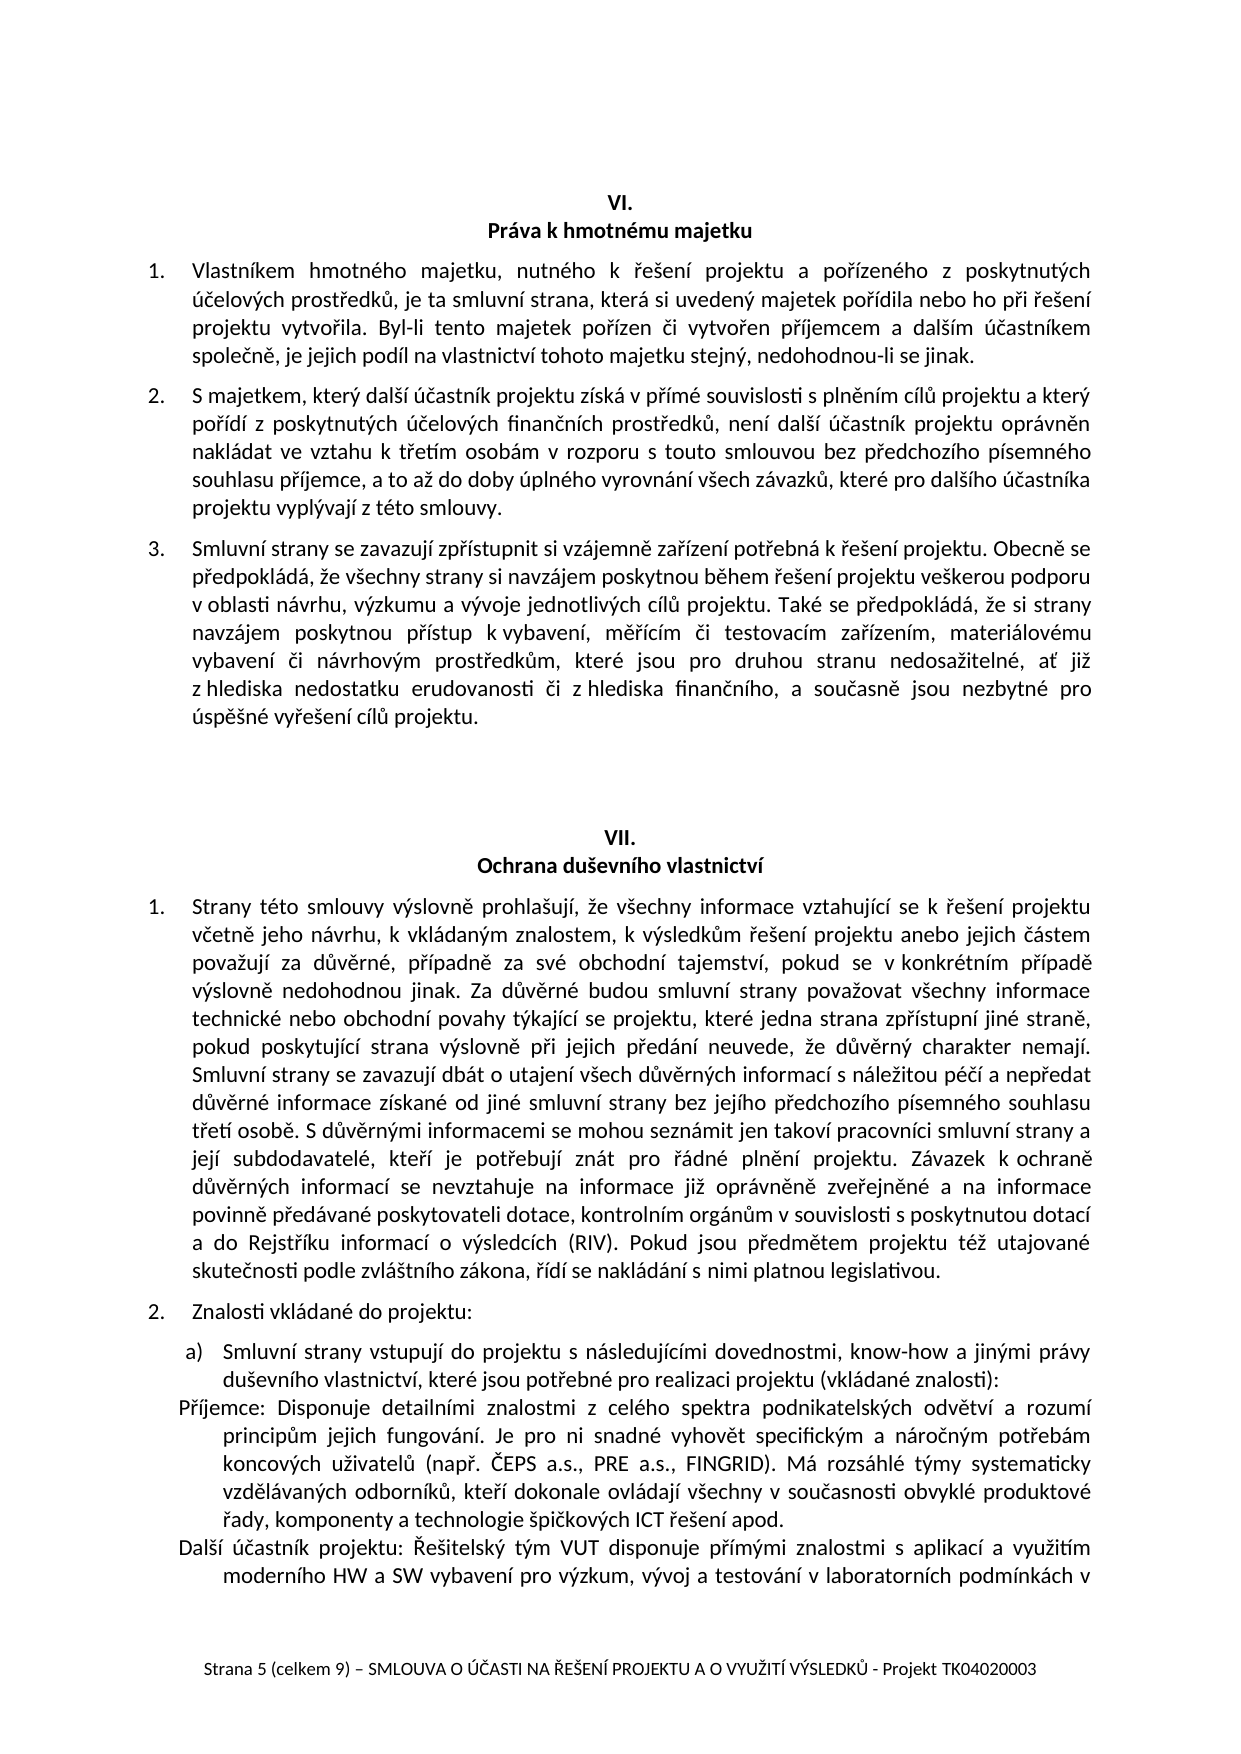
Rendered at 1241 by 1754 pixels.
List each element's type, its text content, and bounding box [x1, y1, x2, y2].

text 2. Znalosti vkládané do projektu: [148, 1297, 1093, 1325]
text 1. Strany této smlouvy výslovně prohlašují, že všechny informace vztahující se k řešení projektu včetně jeho návrhu, k vkládaným znalostem, k výsledkům řešení projektu anebo jejich částem považují za důvěrné, případně za své obchodní tajemství, pokud se v konkrétním případě výslovně nedohodnou jinak. Za důvěrné budou smluvní strany považovat všechny informace technické nebo obchodní povahy týkající se projektu, které jedna strana zpřístupní jiné straně, pokud poskytující strana výslovně při jejich předání neuvede, že důvěrný charakter nemají. Smluvní strany se zavazují dbát o utajení všech důvěrných informací s náležitou péčí a nepředat důvěrné informace získané od jiné smluvní strany bez jejího předchozího písemného souhlasu třetí osobě. S důvěrnými informacemi se mohou seznámit jen takoví pracovníci smluvní strany a její subdodavatelé, kteří je potřebují znát pro řádné plnění projektu. Závazek k ochraně důvěrných informací se nevztahuje na informace již oprávněně zveřejněné a na informace povinně předávané poskytovateli dotace, kontrolním orgánům v souvislosti s poskytnutou dotací a do Rejstříku informací o výsledcích (RIV). Pokud jsou předmětem projektu též utajované skutečnosti podle zvláštního zákona, řídí se nakládání s nimi platnou legislativou. [148, 892, 1093, 1284]
list Příjemce: Disponuje detailními znalostmi z celého spektra podnikatelských odvětví a rozumí principům jejich fungování. Je pro ni snadné vyhovět specifickým a náročným potřebám koncových uživatelů (např. ČEPS a.s., PRE a.s., FINGRID). Má rozsáhlé týmy systematicky vzdělávaných odborníků, kteří dokonale ovládají všechny v současnosti obvyklé produktové řady, komponenty a technologie špičkových ICT řešení apod. [178, 1393, 1093, 1533]
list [178, 1533, 1093, 1589]
subtitle VII. Ochrana duševního vlastnictví [148, 823, 1093, 879]
list Smluvní strany vstupují do projektu s následujícími dovednostmi, know-how a jinými právy duševního vlastnictví, které jsou potřebné pro realizaci projektu (vkládané znalosti): [185, 1337, 1093, 1393]
text 2. S majetkem, který další účastník projektu získá v přímé souvislosti s plněním cílů projektu a který pořídí z poskytnutých účelových finančních prostředků, není další účastník projektu oprávněn nakládat ve vztahu k třetím osobám v rozporu s touto smlouvou bez předchozího písemného souhlasu příjemce, a to až do doby úplného vyrovnání všech závazků, které pro dalšího účastníka projektu vyplývají z této smlouvy. [148, 381, 1093, 521]
subtitle VI. Práva k hmotnému majetku [148, 188, 1093, 244]
text 1. Vlastníkem hmotného majetku, nutného k řešení projektu a pořízeného z poskytnutých účelových prostředků, je ta smluvní strana, která si uvedený majetek pořídila nebo ho při řešení projektu vytvořila. Byl-li tento majetek pořízen či vytvořen příjemcem a dalším účastníkem společně, je jejich podíl na vlastnictví tohoto majetku stejný, nedohodnou-li se jinak. [148, 257, 1093, 369]
text 3. Smluvní strany se zavazují zpřístupnit si vzájemně zařízení potřebná k řešení projektu. Obecně se předpokládá, že všechny strany si navzájem poskytnou během řešení projektu veškerou podporu v oblasti návrhu, výzkumu a vývoje jednotlivých cílů projektu. Také se předpokládá, že si strany navzájem poskytnou přístup k vybavení, měřícím či testovacím zařízením, materiálovému vybavení či návrhovým prostředkům, které jsou pro druhou stranu nedosažitelné, ať již z hlediska nedostatku erudovanosti či z hlediska finančního, a současně jsou nezbytné pro úspěšné vyřešení cílů projektu. [148, 534, 1093, 730]
